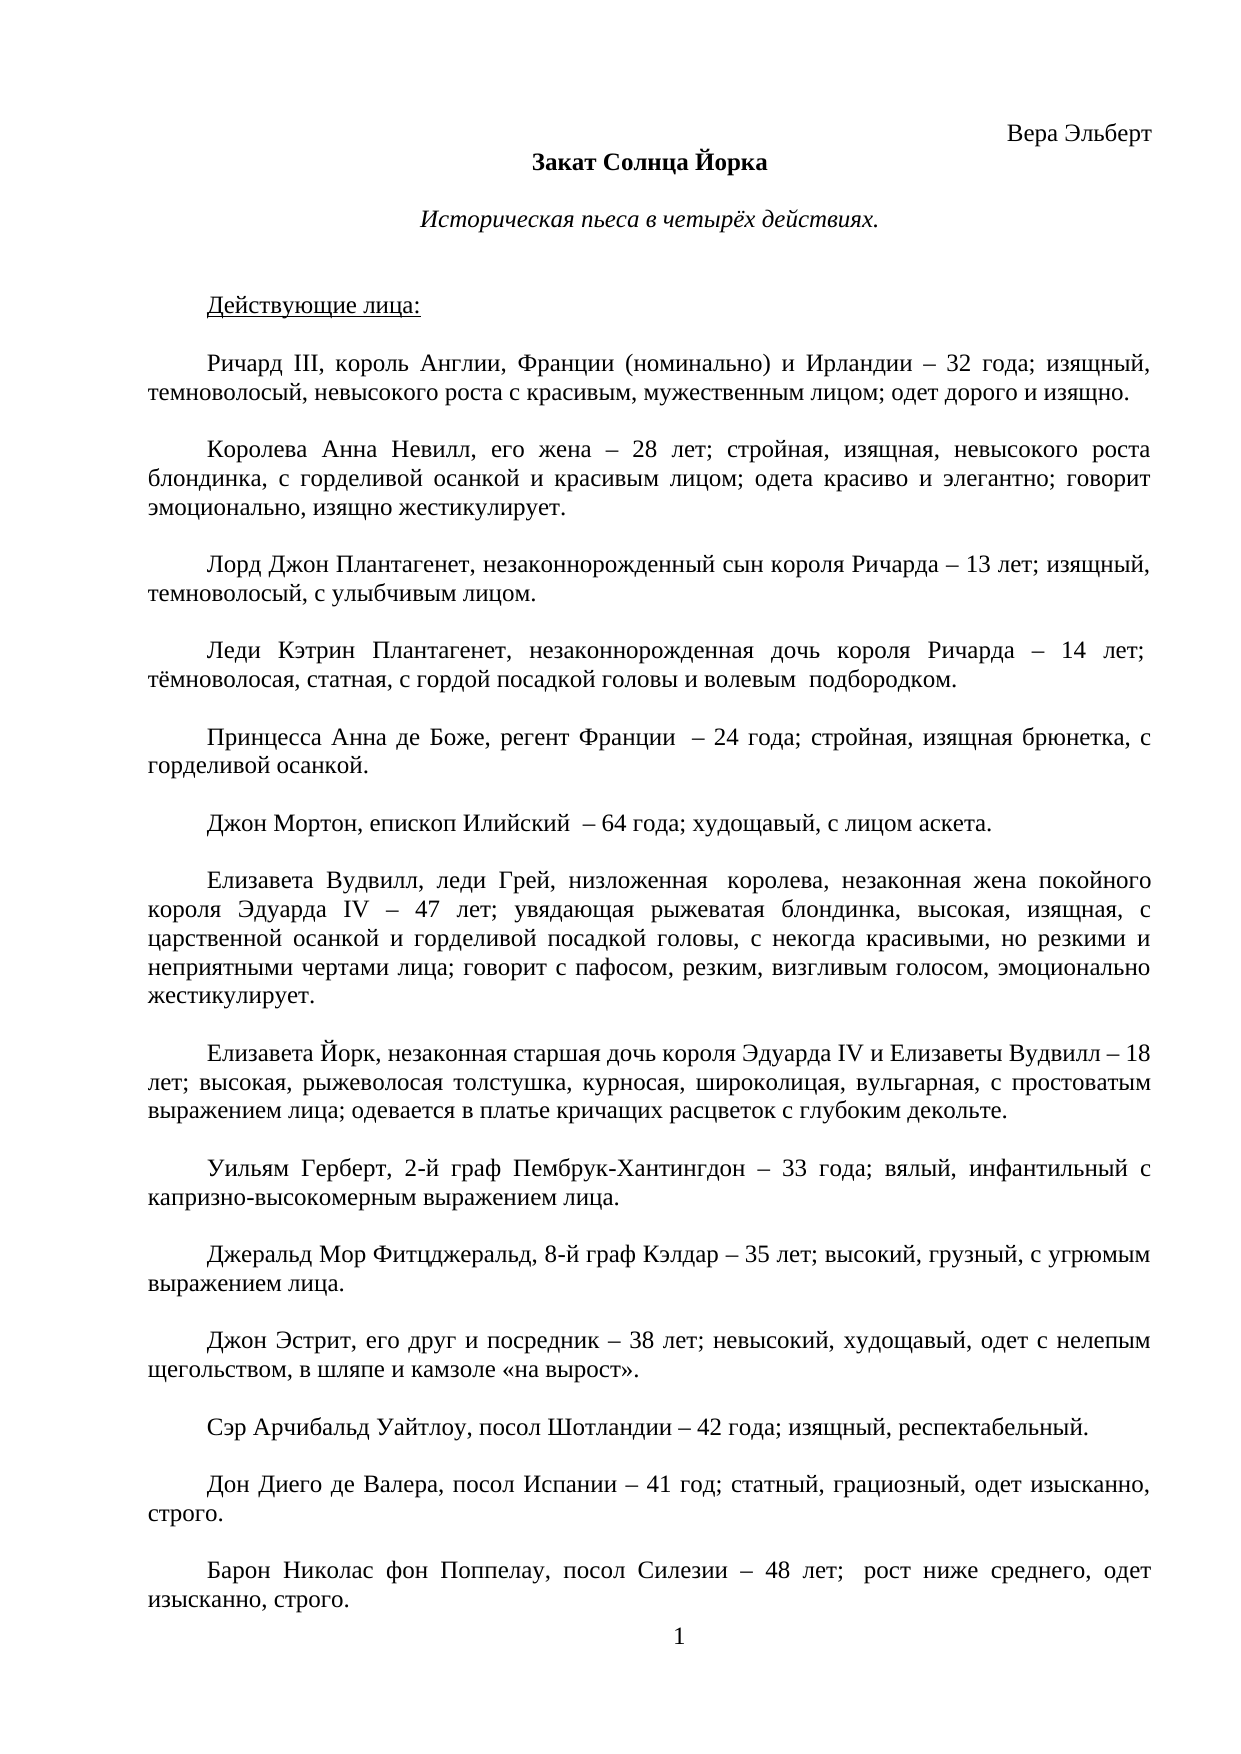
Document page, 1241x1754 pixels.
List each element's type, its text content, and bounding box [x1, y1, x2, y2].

text Уильям Герберт, 2-й граф Пембрук-Хантингдон – 33 года; вялый, инфантильный с капризно-высокомерным выражением лица. [148, 1153, 1152, 1211]
text Джон Мортон, епископ Илийский – 64 года; худощавый, с лицом аскета. [148, 808, 1152, 837]
text Джеральд Мор Фитцджеральд, 8-й граф Кэлдар – 35 лет; высокий, грузный, с угрюмым выражением лица. [148, 1239, 1152, 1297]
text Сэр Арчибальд Уайтлоу, посол Шотландии – 42 года; изящный, респектабельный. [148, 1412, 1152, 1441]
subtitle Закат Солнца Йорка [148, 147, 1152, 176]
text Леди Кэтрин Плантагенет, незаконнорожденная дочь короля Ричарда – 14 лет; тёмноволосая, статная, с гордой посадкой головы и волевым подбородком. [148, 636, 1152, 693]
text Барон Николас фон Поппелау, посол Силезии – 48 лет; рост ниже среднего, одет изысканно, строго. [148, 1556, 1152, 1613]
subtitle Вера Эльберт [148, 118, 1152, 147]
text Дон Диего де Валера, посол Испании – 41 год; статный, грациозный, одет изысканно, строго. [148, 1469, 1152, 1527]
text Принцесса Анна де Боже, регент Франции – 24 года; стройная, изящная брюнетка, с горделивой осанкой. [148, 722, 1152, 779]
text Лорд Джон Плантагенет, незаконнорожденный сын короля Ричарда – 13 лет; изящный, темноволосый, с улыбчивым лицом. [148, 549, 1152, 607]
text Королева Анна Невилл, его жена – 28 лет; стройная, изящная, невысокого роста блондинка, с горделивой осанкой и красивым лицом; одета красиво и элегантно; говорит эмоционально, изящно жестикулирует. [148, 434, 1152, 521]
text Историческая пьеса в четырёх действиях. [148, 204, 1152, 233]
text Елизавета Йорк, незаконная старшая дочь короля Эдуарда IV и Елизаветы Вудвилл – 18 лет; высокая, рыжеволосая толстушка, курносая, широколицая, вульгарная, с простоватым выражением лица; одевается в платье кричащих расцветок с глубоким декольте. [148, 1038, 1152, 1124]
text Елизавета Вудвилл, леди Грей, низложенная королева, незаконная жена покойного короля Эдуарда IV – 47 лет; увядающая рыжеватая блондинка, высокая, изящная, с царственной осанкой и горделивой посадкой головы, с некогда красивыми, но резкими и неприятными чертами лица; говорит с пафосом, резким, визгливым голосом, эмоционально жестикулирует. [148, 866, 1152, 1009]
text Действующие лица: [148, 291, 1152, 319]
text Ричард III, король Англии, Франции (номинально) и Ирландии – 32 года; изящный, темноволосый, невысокого роста с красивым, мужественным лицом; одет дорого и изящно. [148, 348, 1152, 406]
text Джон Эстрит, его друг и посредник – 38 лет; невысокий, худощавый, одет с нелепым щегольством, в шляпе и камзоле «на вырост». [148, 1326, 1152, 1383]
